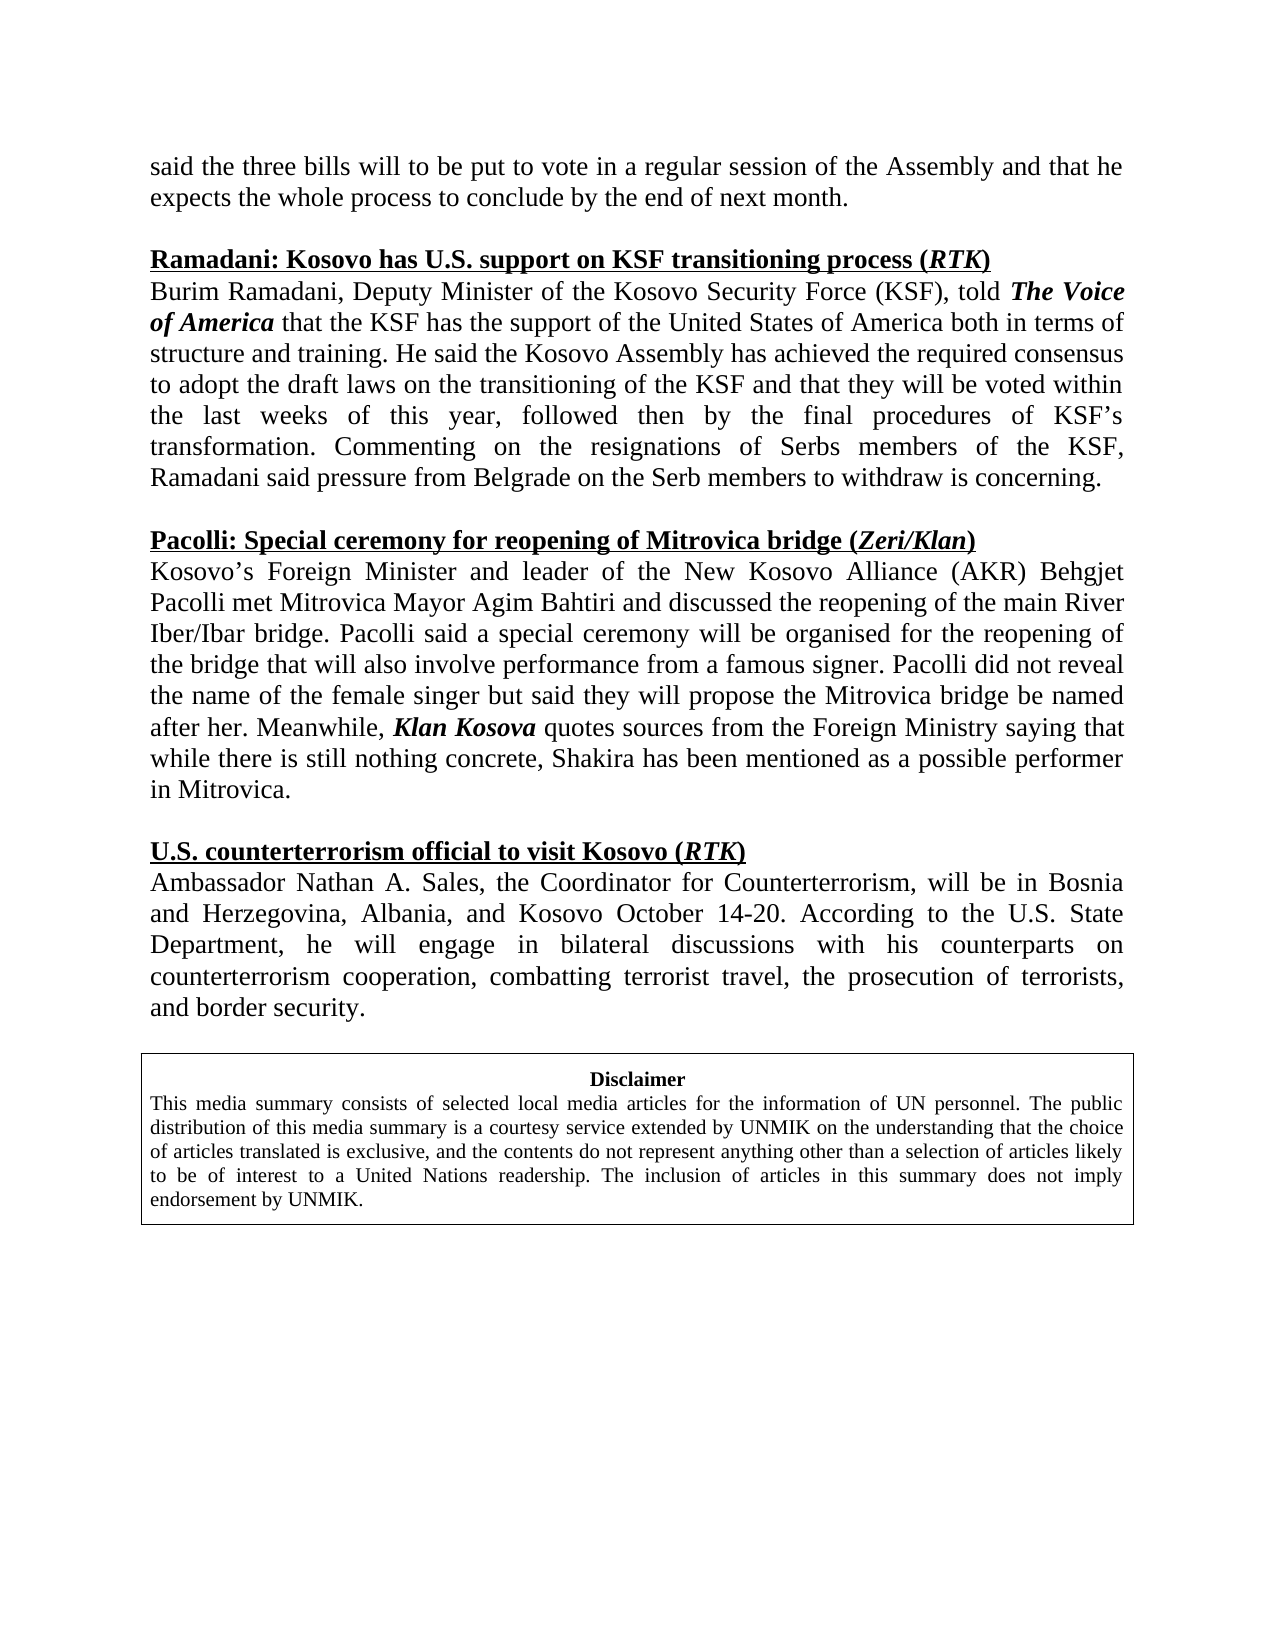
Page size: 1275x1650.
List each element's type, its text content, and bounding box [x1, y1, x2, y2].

text Burim Ramadani, Deputy Minister of the Kosovo Security Force (KSF), told The Voice of America that the KSF has the support of the United States of America both in terms of structure and training. He said the Kosovo Assembly has achieved the required consensus to adopt the draft laws on the transitioning of the KSF and that they will be voted within the last weeks of this year, followed then by the final procedures of KSF’s transformation. Commenting on the resignations of Serbs members of the KSF, Ramadani said pressure from Belgrade on the Serb members to withdraw is concerning. [150, 274, 1125, 493]
text Pacolli: Special ceremony for reopening of Mitrovica bridge (Zeri/Klan) [150, 524, 1125, 555]
text This media summary consists of selected local media articles for the information of UN personnel. The public distribution of this media summary is a courtesy service extended by UNMIK on the understanding that the choice of articles translated is exclusive, and the contents do not represent anything other than a selection of articles likely to be of interest to a United Nations readership. The inclusion of articles in this summary does not imply endorsement by UNMIK. [142, 1077, 1133, 1224]
text Ramadani: Kosovo has U.S. support on KSF transitioning process (RTK) [150, 243, 1125, 274]
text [150, 150, 1125, 212]
text Ambassador Nathan A. Sales, the Coordinator for Counterterrorism, will be in Bosnia and Herzegovina, Albania, and Kosovo October 14-20. According to the U.S. State Department, he will engage in bilateral discussions with his counterparts on counterterrorism cooperation, combatting terrorist travel, the prosecution of terrorists, and border security. [150, 866, 1125, 1022]
text Kosovo’s Foreign Minister and leader of the New Kosovo Alliance (AKR) Behgjet Pacolli met Mitrovica Mayor Agim Bahtiri and discussed the reopening of the main River Iber/Ibar bridge. Pacolli said a special ceremony will be organised for the reopening of the bridge that will also involve performance from a famous signer. Pacolli did not reveal the name of the female singer but said they will propose the Mitrovica bridge be named after her. Meanwhile, Klan Kosova quotes sources from the Foreign Ministry saying that while there is still nothing concrete, Shakira has been mentioned as a possible performer in Mitrovica. [150, 555, 1125, 804]
text U.S. counterterrorism official to visit Kosovo (RTK) [150, 835, 1125, 866]
text Disclaimer [142, 1054, 1133, 1077]
